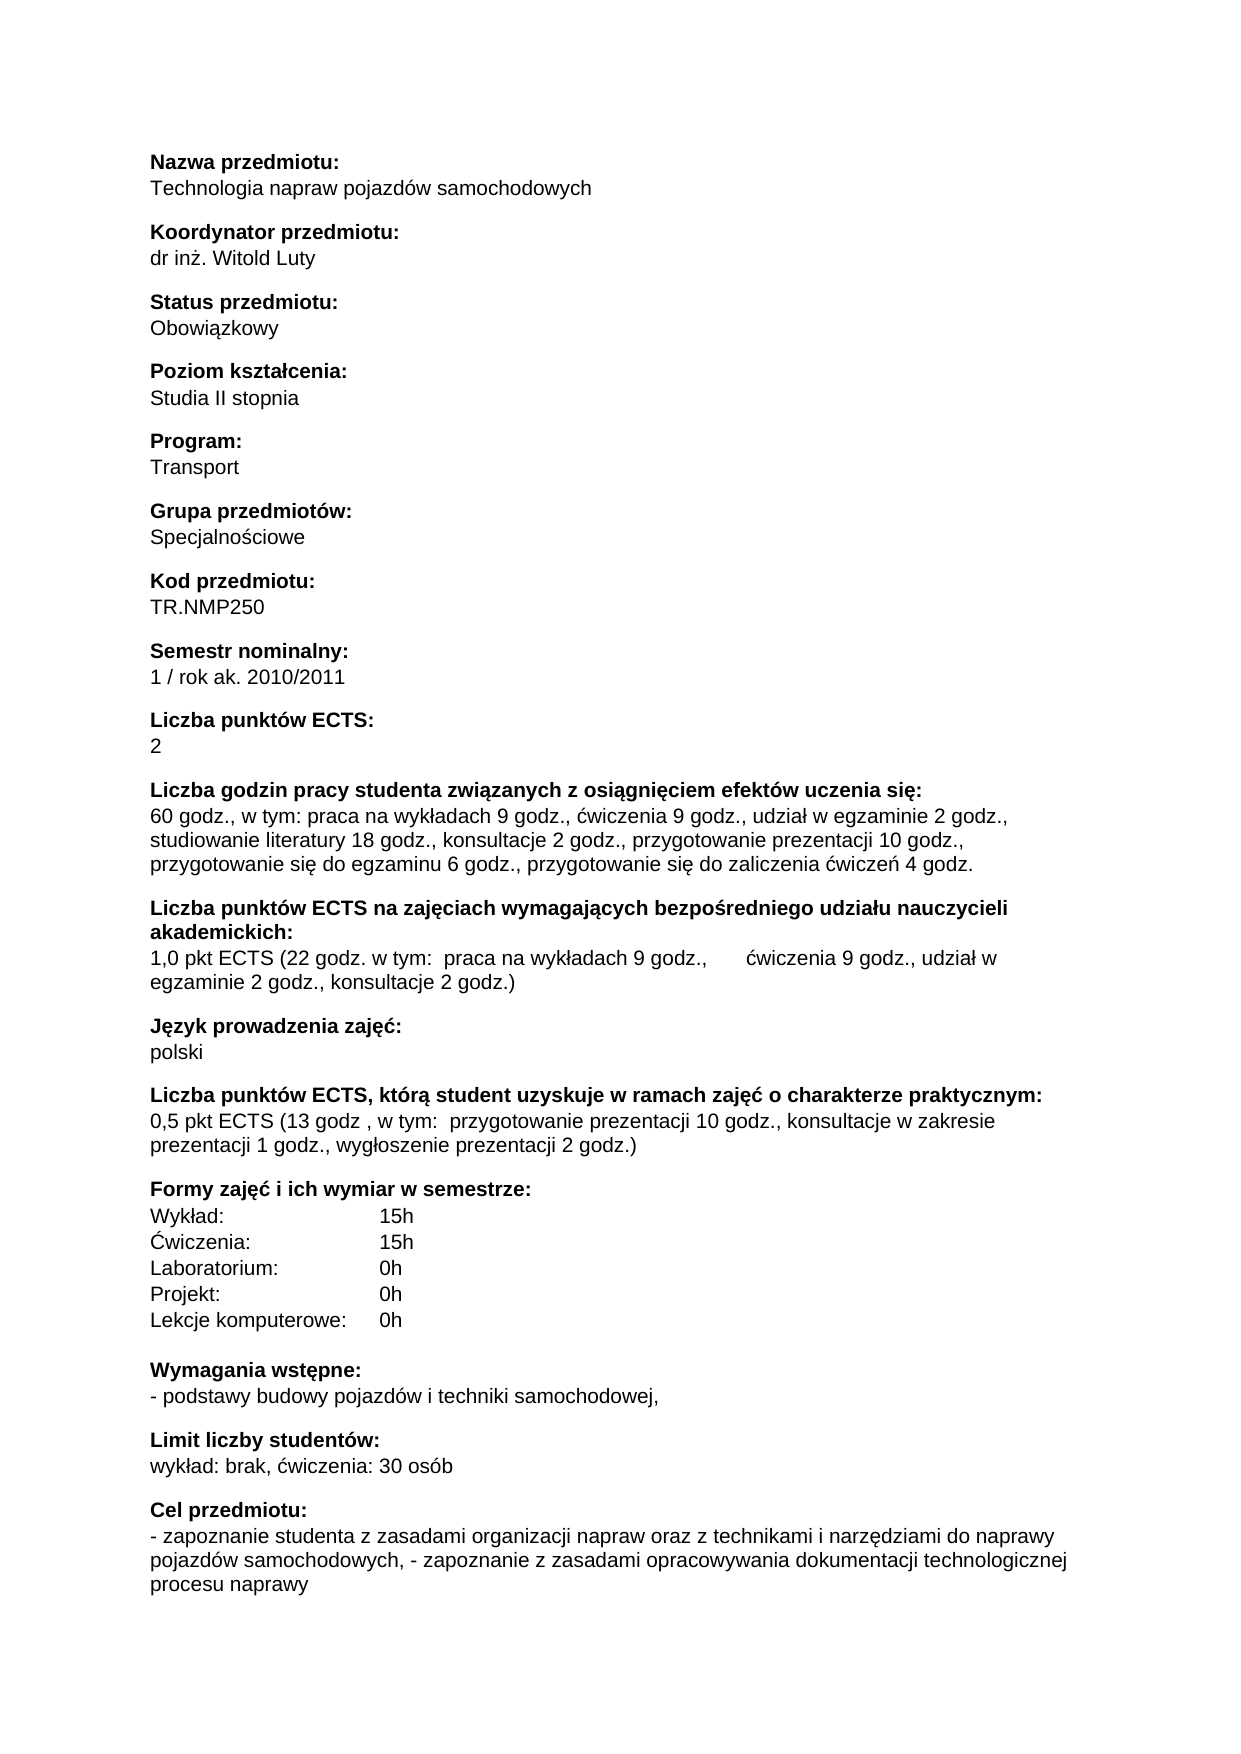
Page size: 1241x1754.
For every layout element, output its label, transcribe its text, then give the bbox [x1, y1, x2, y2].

text TR.NMP250 [150, 595, 1090, 619]
table_cell 0h [369, 1306, 597, 1332]
table_cell Projekt: [140, 1282, 367, 1306]
text 2 [150, 734, 1090, 758]
table_cell Lekcje komputerowe: [140, 1308, 367, 1332]
table_cell 0h [369, 1254, 597, 1280]
text Poziom kształcenia: [150, 359, 1090, 383]
text Specjalnościowe [150, 525, 1090, 549]
text Liczba godzin pracy studenta związanych z osiągnięciem efektów uczenia się: [150, 778, 1090, 802]
text 1 / rok ak. 2010/2011 [150, 664, 1090, 688]
text Cel przedmiotu: [150, 1497, 1090, 1521]
text Liczba punktów ECTS, którą student uzyskuje w ramach zajęć o charakterze praktycznym: [150, 1083, 1090, 1107]
text dr inż. Witold Luty [150, 246, 1090, 270]
text Nazwa przedmiotu: [150, 150, 1090, 174]
text Obowiązkowy [150, 316, 1090, 339]
text Kod przedmiotu: [150, 569, 1090, 593]
text Koordynator przedmiotu: [150, 220, 1090, 244]
text Program: [150, 429, 1090, 453]
text 60 godz., w tym: praca na wykładach 9 godz., ćwiczenia 9 godz., udział w egzaminie 2 godz., studiowanie literatury 18 godz., konsultacje 2 godz., przygotowanie prezentacji 10 godz., przygotowanie się do egzaminu 6 godz., przygotowanie się do zaliczenia ćwiczeń 4 godz. [150, 804, 1090, 876]
text - zapoznanie studenta z zasadami organizacji napraw oraz z technikami i narzędziami do naprawy pojazdów samochodowych, - zapoznanie z zasadami opracowywania dokumentacji technologicznej procesu naprawy [150, 1523, 1090, 1595]
table_cell 15h [369, 1228, 597, 1254]
text Liczba punktów ECTS: [150, 708, 1090, 732]
text Język prowadzenia zajęć: [150, 1013, 1090, 1037]
text Technologia napraw pojazdów samochodowych [150, 176, 1090, 200]
text Limit liczby studentów: [150, 1428, 1090, 1452]
text Wymagania wstępne: [150, 1358, 1090, 1382]
text Semestr nominalny: [150, 638, 1090, 662]
table_header 15h [369, 1204, 597, 1228]
text Grupa przedmiotów: [150, 499, 1090, 523]
text Studia II stopnia [150, 385, 1090, 409]
text Transport [150, 455, 1090, 479]
text Liczba punktów ECTS na zajęciach wymagających bezpośredniego udziału nauczycieli akademickich: [150, 896, 1090, 944]
table_cell Laboratorium: [140, 1256, 367, 1280]
text wykład: brak, ćwiczenia: 30 osób [150, 1454, 1090, 1478]
table_header Wykład: [140, 1204, 367, 1228]
text Status przedmiotu: [150, 289, 1090, 313]
text polski [150, 1039, 1090, 1063]
text 1,0 pkt ECTS (22 godz. w tym: praca na wykładach 9 godz., ćwiczenia 9 godz., udział w egzaminie 2 godz., konsultacje 2 godz.) [150, 946, 1090, 994]
text - podstawy budowy pojazdów i techniki samochodowej, [150, 1384, 1090, 1408]
text 0,5 pkt ECTS (13 godz , w tym: przygotowanie prezentacji 10 godz., konsultacje w zakresie prezentacji 1 godz., wygłoszenie prezentacji 2 godz.) [150, 1109, 1090, 1157]
table_cell Ćwiczenia: [140, 1230, 367, 1254]
table_cell 0h [369, 1280, 597, 1306]
text Formy zajęć i ich wymiar w semestrze: [150, 1177, 1090, 1201]
